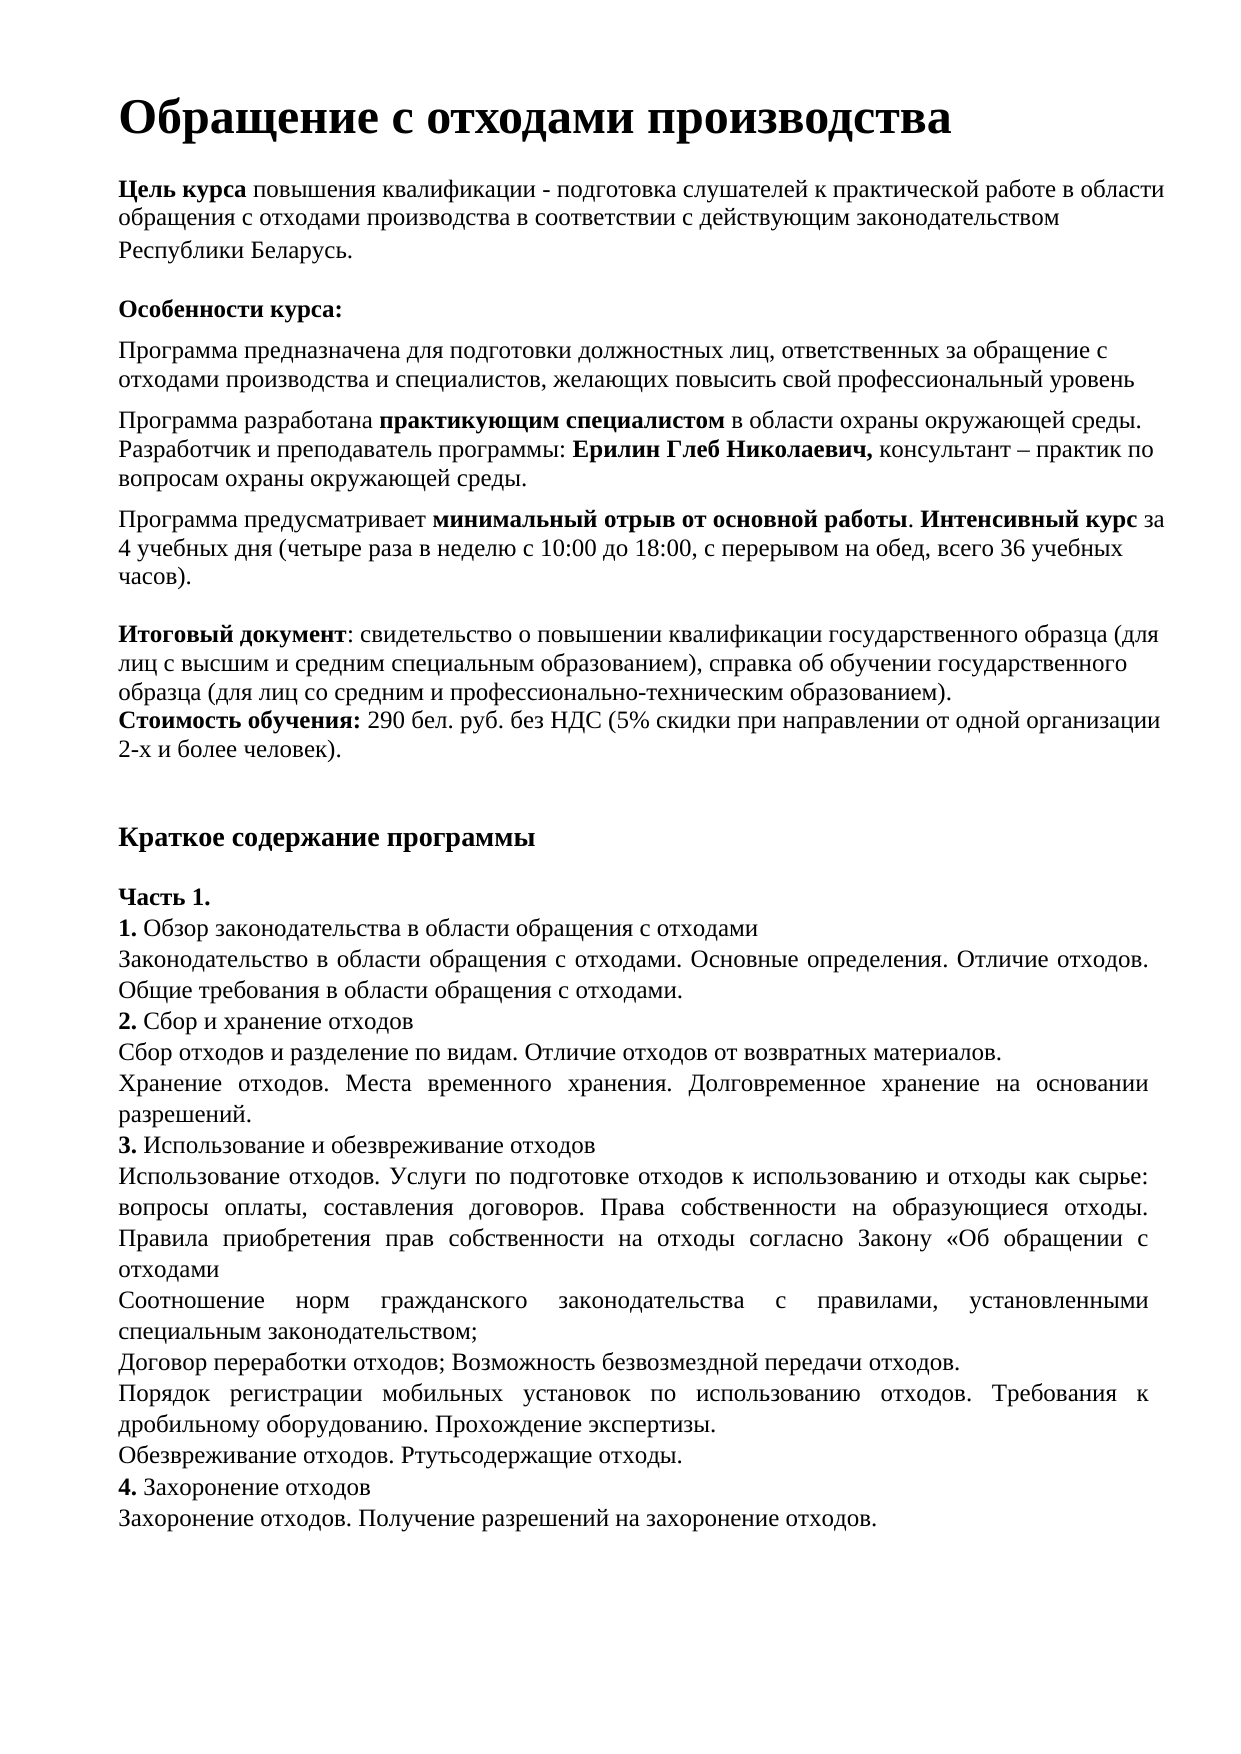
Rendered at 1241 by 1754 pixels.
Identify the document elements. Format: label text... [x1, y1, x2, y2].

text Порядок регистрации мобильных установок по использованию отходов. Требования к дробильному оборудованию. Прохождение экспертизы. [118, 1378, 1149, 1438]
text Программа предусматривает минимальный отрыв от основной работы. Интенсивный курс за 4 учебных дня (четыре раза в неделю с 10:00 до 18:00, с перерывом на обед, всего 36 учебных часов). [118, 504, 1181, 590]
text Обращение с отходами производства [118, 87, 1181, 144]
text 4. Захоронение отходов [118, 1472, 1149, 1500]
text Программа предназначена для подготовки должностных лиц, ответственных за обращение с отходами производства и специалистов, желающих повысить свой профессиональный уровень [118, 335, 1181, 393]
text Хранение отходов. Места временного хранения. Долговременное хранение на основании разрешений. [118, 1068, 1149, 1128]
text 2. Сбор и хранение отходов [118, 1006, 1149, 1035]
text Цель курса повышения квалификации - подготовка слушателей к практической работе в области обращения с отходами производства в соответствии с действующим законодательством Республики Беларусь. [118, 174, 1181, 265]
text Законодательство в области обращения с отходами. Основные определения. Отличие отходов. Общие требования в области обращения с отходами. [118, 944, 1149, 1004]
text 1. Обзор законодательства в области обращения с отходами [118, 913, 1149, 942]
text Соотношение норм гражданского законодательства с правилами, установленными специальным законодательством; [118, 1285, 1149, 1345]
text Разработчик и преподаватель программы: Ерилин Глеб Николаевич, консультант – практик по вопросам охраны окружающей среды. [118, 434, 1181, 491]
text Особенности курса: [118, 294, 1181, 323]
text Часть 1. [118, 882, 1149, 911]
text Итоговый документ: свидетельство о повышении квалификации государственного образца (для лиц с высшим и средним специальным образованием), справка об обучении государственного образца (для лиц со средним и профессионально-техническим образованием). Стоимость обучения: 290 бел. руб. без НДС (5% скидки при направлении от одной организации 2-х и более человек). [118, 619, 1181, 791]
text Обезвреживание отходов. Ртутьсодержащие отходы. [118, 1441, 1149, 1469]
text Использование отходов. Услуги по подготовке отходов к использованию и отходы как сырье: вопросы оплаты, составления договоров. Права собственности на образующиеся отходы. Правила приобретения прав собственности на отходы согласно Закону «Об обращении с отходами [118, 1161, 1149, 1283]
text Краткое содержание программы [118, 820, 1181, 853]
text Договор переработки отходов; Возможность безвозмездной передачи отходов. [118, 1347, 1149, 1376]
text Программа разработана практикующим специалистом в области охраны окружающей среды. [118, 405, 1181, 434]
text Захоронение отходов. Получение разрешений на захоронение отходов. [118, 1503, 1149, 1531]
text 3. Использование и обезвреживание отходов [118, 1130, 1149, 1159]
text Сбор отходов и разделение по видам. Отличие отходов от возвратных материалов. [118, 1037, 1149, 1066]
